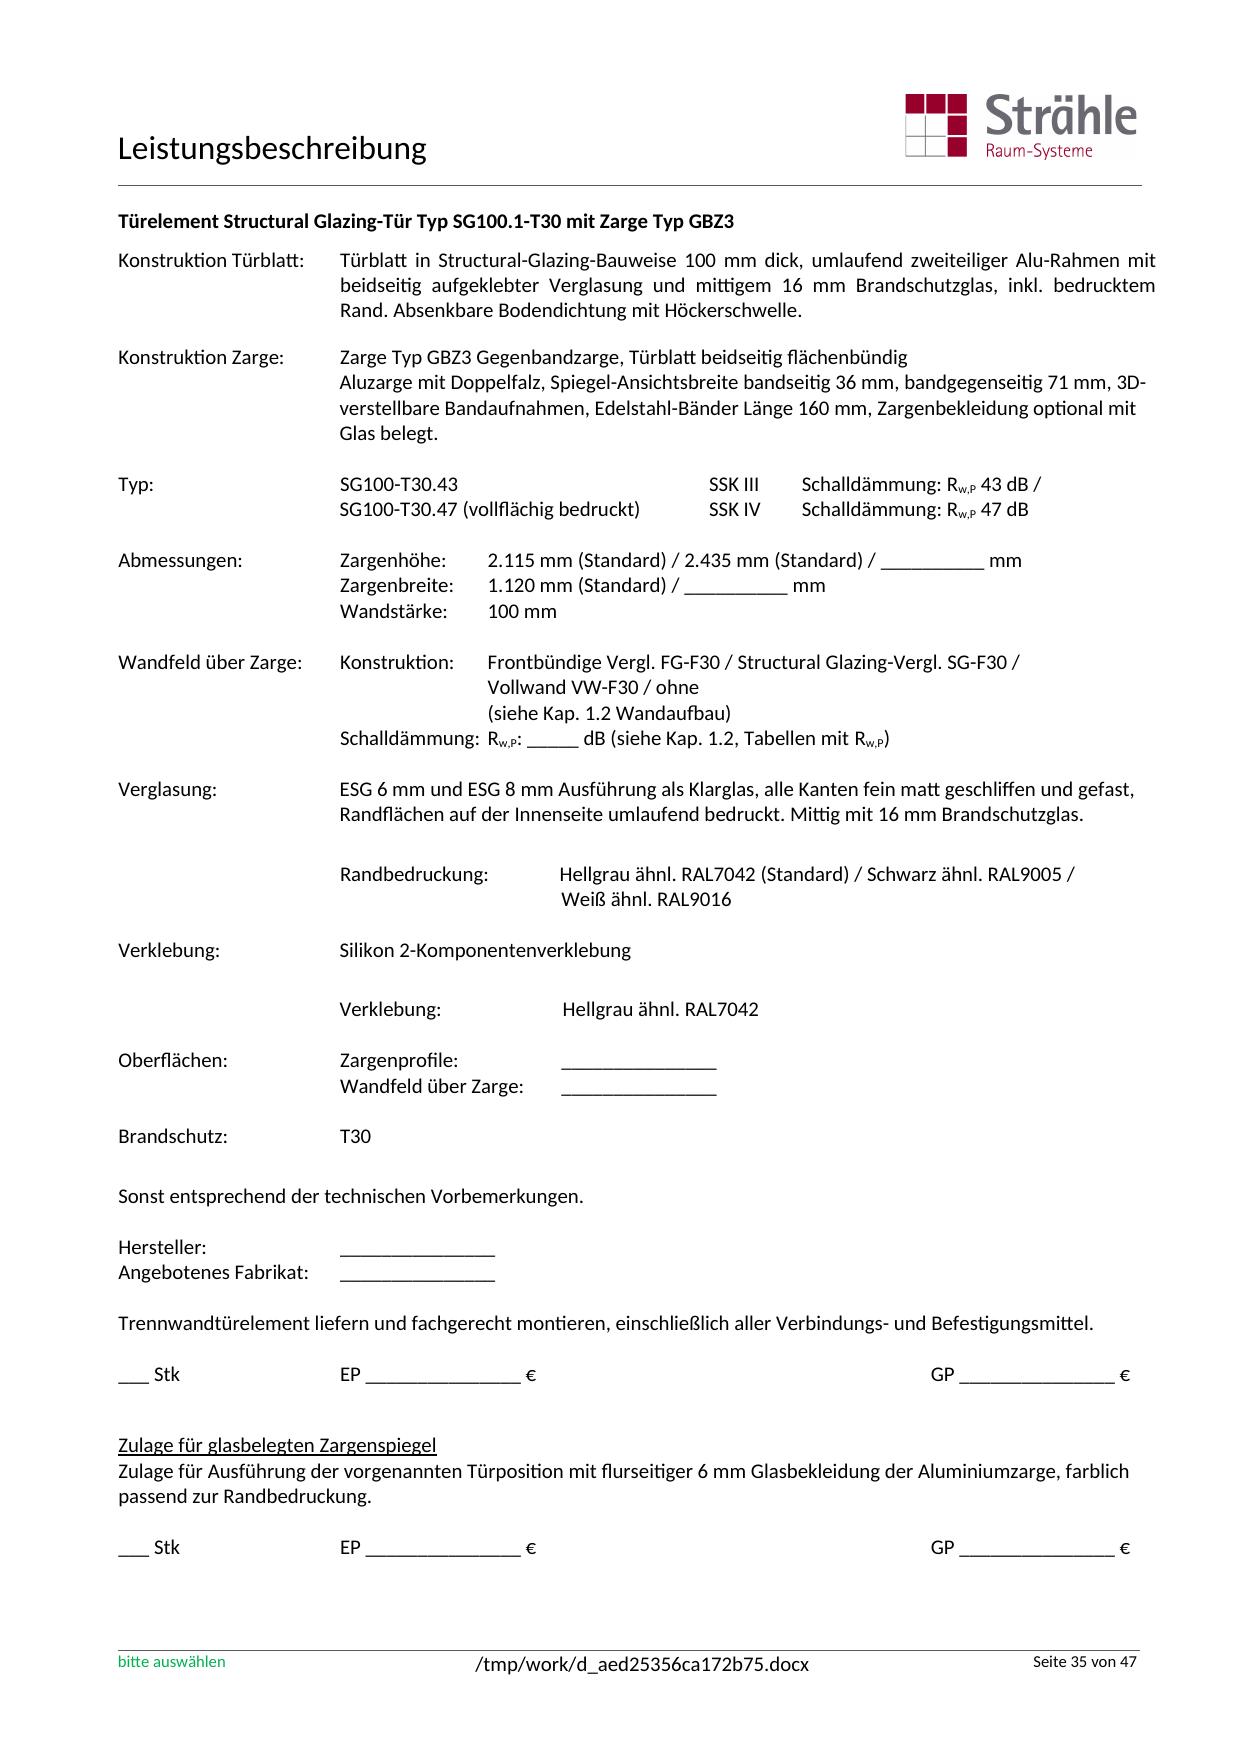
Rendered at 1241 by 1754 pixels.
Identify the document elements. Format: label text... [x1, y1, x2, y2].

text Brandschutz: T30 [118, 1124, 1157, 1149]
text Randbedruckung: Hellgrau ähnl. RAL7042 (Standard) / Schwarz ähnl. RAL9005 / [339, 861, 1157, 886]
text ___ Stk EP _______________ € GP _______________ € [118, 1361, 1157, 1386]
text Wandfeld über Zarge: _______________ [118, 1073, 1157, 1098]
text Oberflächen: Zargenprofile: _______________ [118, 1047, 1157, 1073]
subtitle Zulage für glasbelegten Zargenspiegel [118, 1433, 1157, 1458]
text Trennwandtürelement liefern und fachgerecht montieren, einschließlich aller Verbindungs- und Befestigungsmittel. [118, 1310, 1157, 1336]
text Vollwand VW-F30 / ohne [413, 674, 1157, 700]
text Sonst entsprechend der technischen Vorbemerkungen. [118, 1183, 1157, 1208]
text Verglasung: ESG 6 mm und ESG 8 mm Ausführung als Klarglas, alle Kanten fein matt geschliffen und gefast, Randflächen auf der Innenseite umlaufend bedruckt. Mittig mit 16 mm Brandschutzglas. [118, 776, 1157, 827]
text Wandfeld über Zarge: Konstruktion: Frontbündige Vergl. FG-F30 / Structural Glazing-Vergl. SG-F30 / [118, 649, 1157, 674]
text Verklebung: Hellgrau ähnl. RAL7042 [339, 997, 1157, 1022]
text Konstruktion Türblatt: Türblatt in Structural-Glazing-Bauweise 100 mm dick, umlaufend zweiteiliger Alu-Rahmen mit beidseitig aufgeklebter Verglasung und mittigem 16 mm Brandschutzglas, inkl. bedrucktem Rand. Absenkbare Bodendichtung mit Höckerschwelle. [118, 247, 1157, 323]
text (siehe Kap. 1.2 Wandaufbau) [413, 700, 1157, 725]
text Weiß ähnl. RAL9016 [561, 886, 1157, 912]
subtitle Türelement Structural Glazing-Tür Typ SG100.1-T30 mit Zarge Typ GBZ3 [118, 209, 1157, 234]
subtitle Konstruktion Zarge: Zarge Typ GBZ3 Gegenbandzarge, Türblatt beidseitig flächenbündig [118, 344, 1157, 369]
text Zulage für Ausführung der vorgenannten Türposition mit flurseitiger 6 mm Glasbekleidung der Aluminiumzarge, farblich passend zur Randbedruckung. [118, 1458, 1157, 1509]
text Aluzarge mit Doppelfalz, Spiegel-Ansichtsbreite bandseitig 36 mm, bandgegenseitig 71 mm, 3D-verstellbare Bandaufnahmen, Edelstahl-Bänder Länge 160 mm, Zargenbekleidung optional mit Glas belegt. [339, 369, 1157, 446]
text Angebotenes Fabrikat: _______________ [118, 1259, 1157, 1285]
text Hersteller: _______________ [118, 1234, 1157, 1259]
text Wandstärke: 100 mm [118, 598, 1157, 623]
text Verklebung: Silikon 2-Komponentenverklebung [118, 937, 1157, 962]
text Typ: SG100-T30.43 SSK III Schalldämmung: Rw,P 43 dB / [118, 471, 1157, 496]
picture [905, 94, 1137, 160]
text SG100-T30.47 (vollflächig bedruckt) SSK IV Schalldämmung: Rw,P 47 dB [266, 496, 1157, 522]
text Zargenbreite: 1.120 mm (Standard) / __________ mm [118, 573, 1157, 598]
text Abmessungen: Zargenhöhe: 2.115 mm (Standard) / 2.435 mm (Standard) / __________ mm [118, 547, 1157, 573]
text Schalldämmung: Rw,P: _____ dB (siehe Kap. 1.2, Tabellen mit Rw,P) [340, 725, 1157, 751]
text ___ Stk EP _______________ € GP _______________ € [118, 1534, 1157, 1560]
